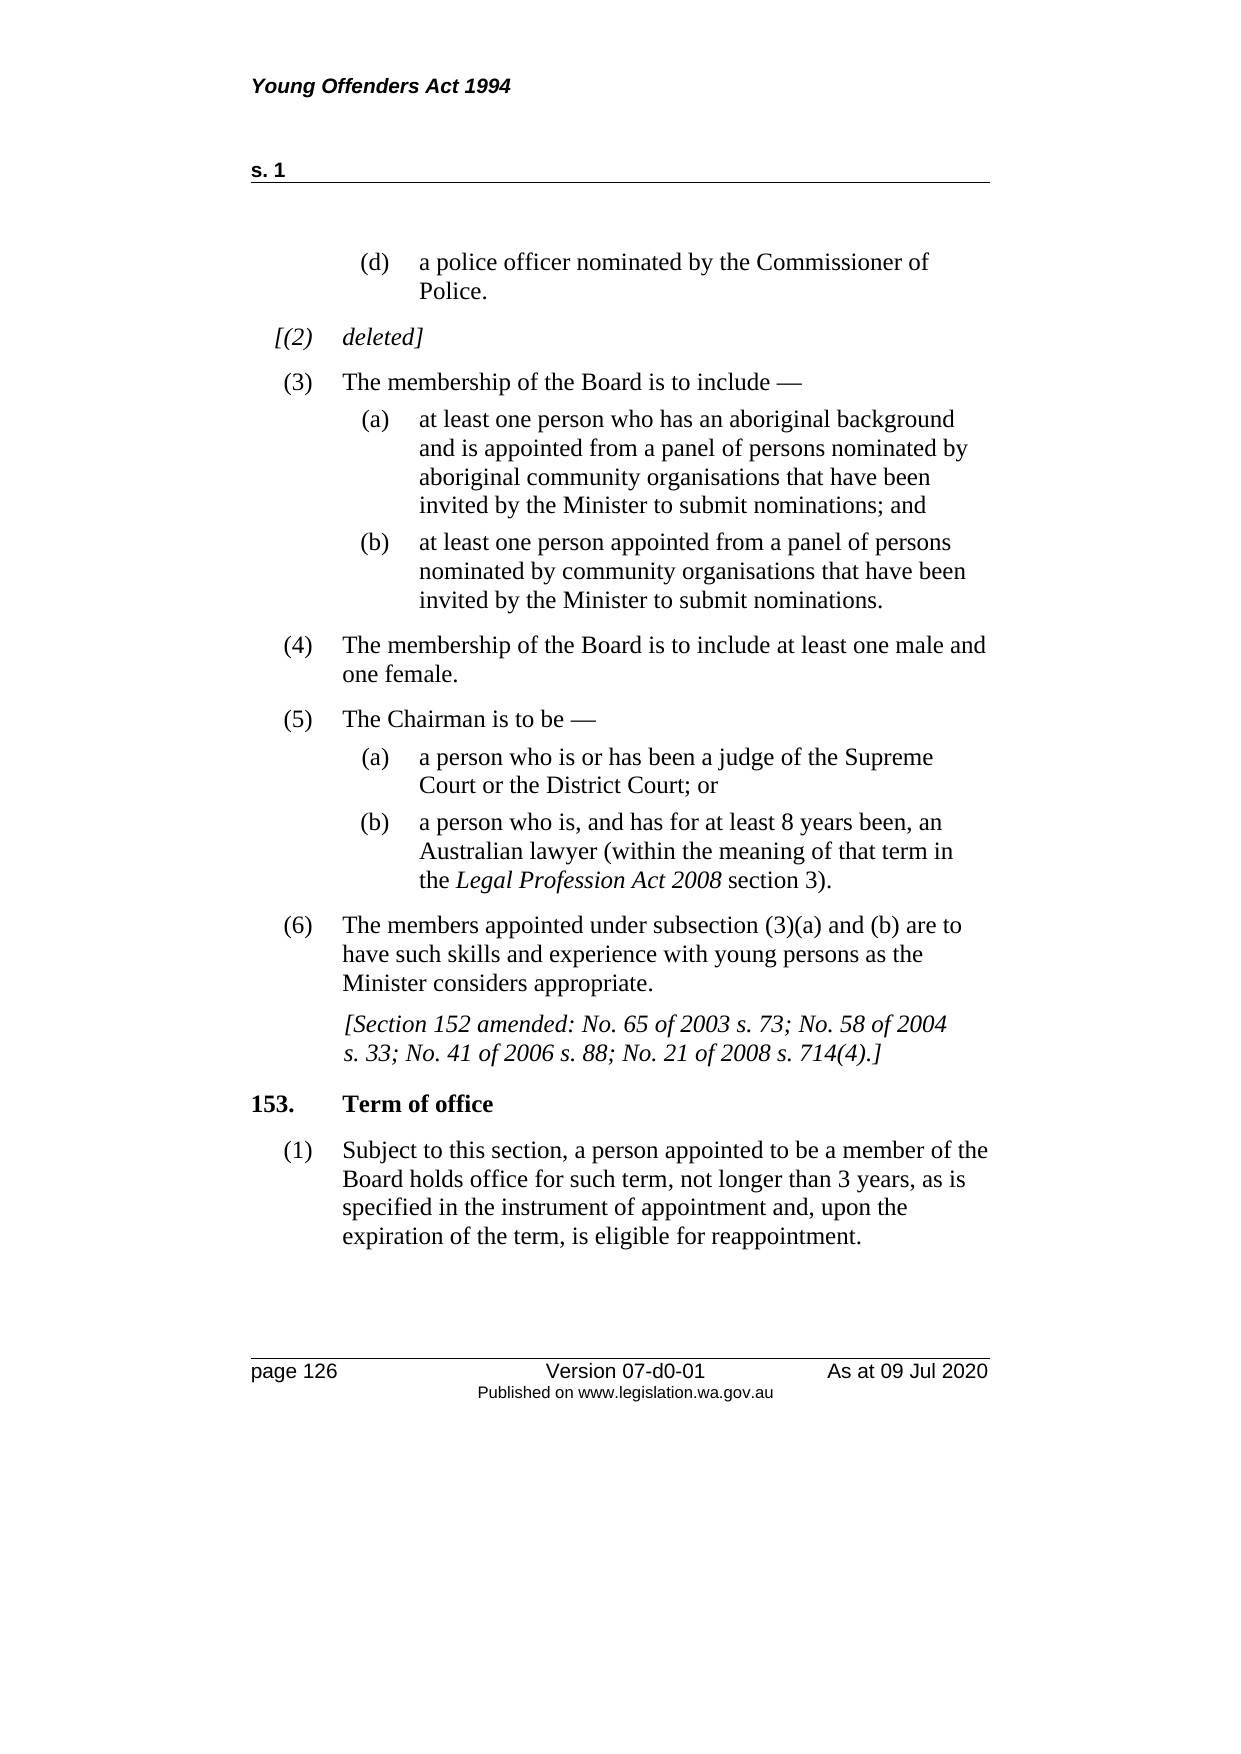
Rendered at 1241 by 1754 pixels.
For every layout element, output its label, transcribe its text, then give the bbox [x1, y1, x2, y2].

text [Section 152 amended: No. 65 of 2003 s. 73; No. 58 of 2004 s. 33; No. 41 of 2006 s. 88; No. 21 of 2008 s. 714(4).] [251, 1009, 990, 1067]
text (a) a person who is or has been a judge of the Supreme Court or the District Court; or [251, 742, 990, 799]
text (b) at least one person appointed from a panel of persons nominated by community organisations that have been invited by the Minister to submit nominations. [251, 527, 990, 614]
text (5) The Chairman is to be — [251, 704, 990, 733]
text (6) The members appointed under subsection (3)(a) and (b) are to have such skills and experience with young persons as the Minister considers appropriate. [251, 910, 990, 997]
text (1) Subject to this section, a person appointed to be a member of the Board holds office for such term, not longer than 3 years, as is specified in the instrument of appointment and, upon the expiration of the term, is eligible for reappointment. [251, 1135, 990, 1250]
text [(2) deleted] [251, 322, 990, 350]
text (a) at least one person who has an aboriginal background and is appointed from a panel of persons nominated by aboriginal community organisations that have been invited by the Minister to submit nominations; and [251, 404, 990, 519]
text (b) a person who is, and has for at least 8 years been, an Australian lawyer (within the meaning of that term in the Legal Profession Act 2008 section 3). [251, 807, 990, 894]
text (4) The membership of the Board is to include at least one male and one female. [251, 630, 990, 688]
text (d) a police officer nominated by the Commissioner of Police. [251, 247, 990, 305]
subtitle 153. Term of office [251, 1089, 990, 1118]
text (3) The membership of the Board is to include — [251, 367, 990, 396]
